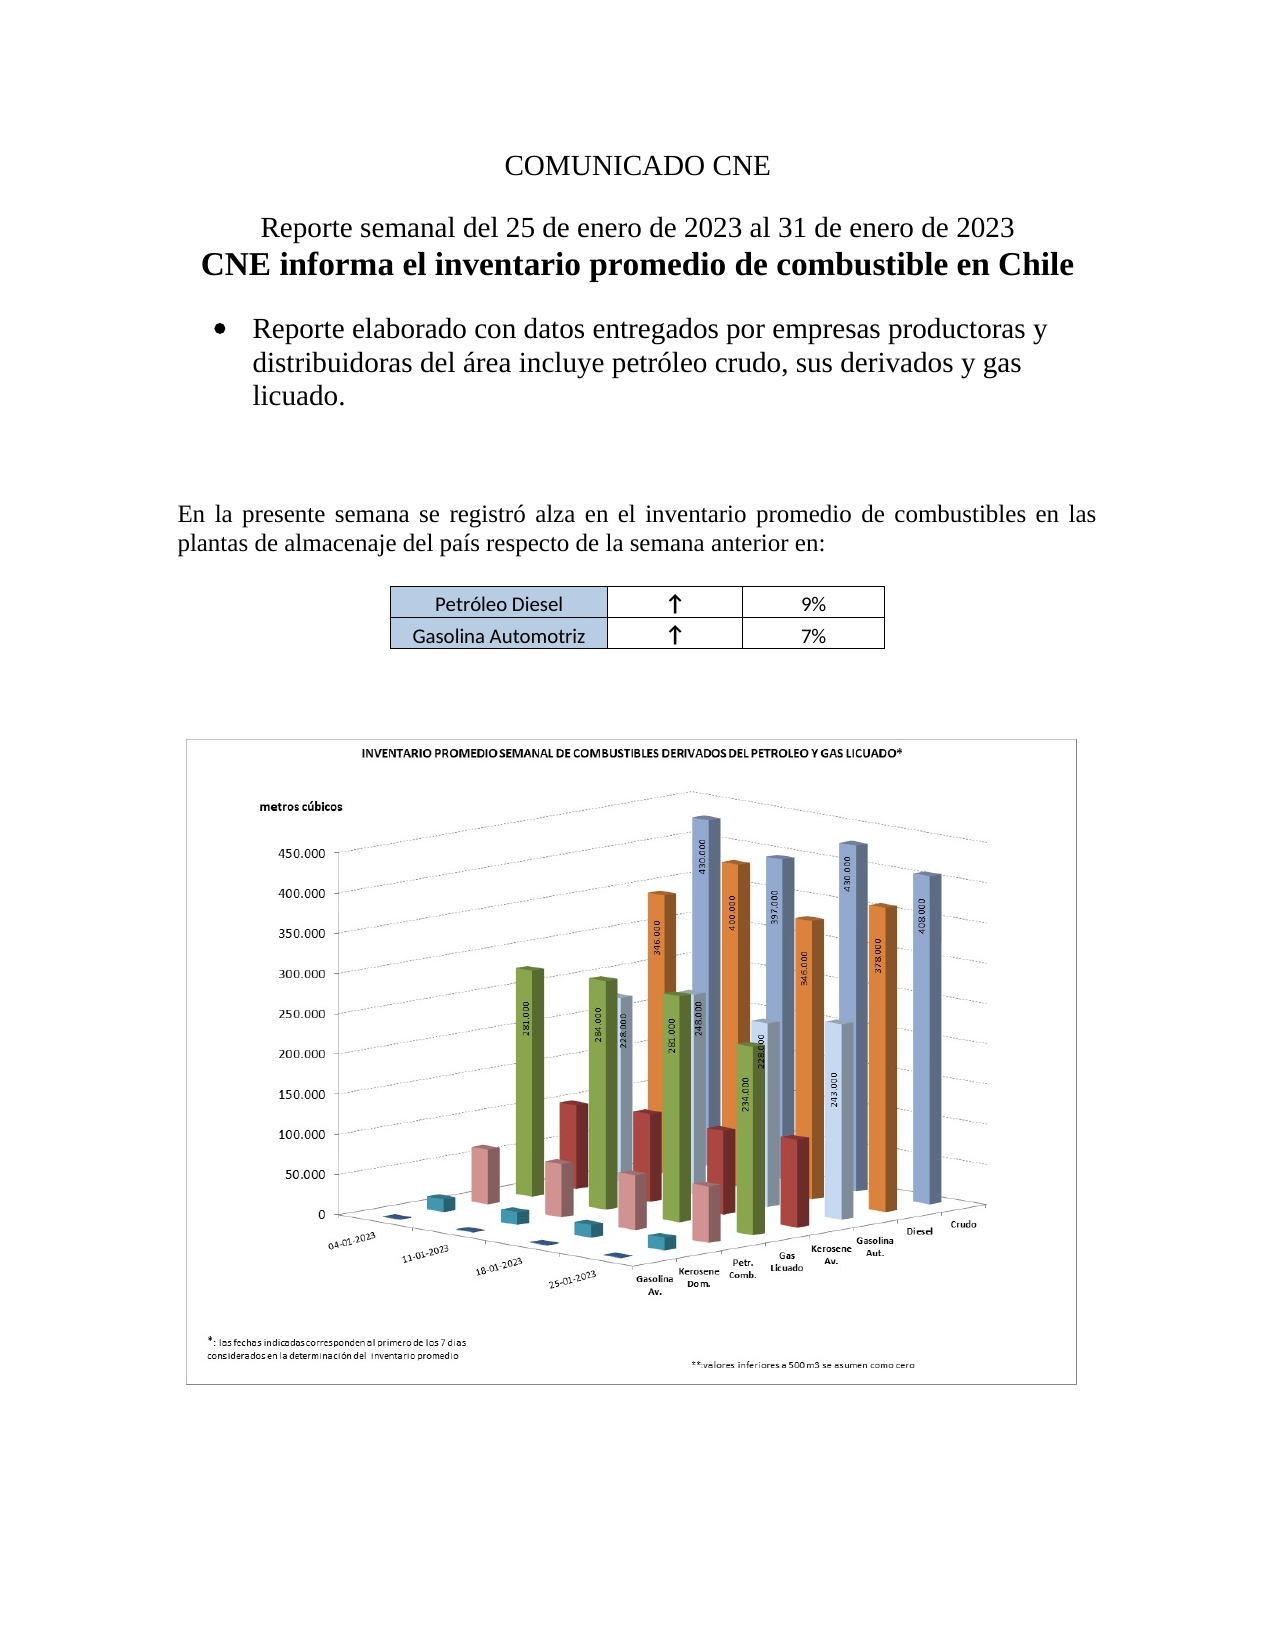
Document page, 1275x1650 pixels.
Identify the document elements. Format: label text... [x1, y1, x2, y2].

table_cell Gasolina Automotriz [391, 618, 607, 648]
list Reporte elaborado con datos entregados por empresas productoras y distribuidoras del área incluye petróleo crudo, sus derivados y gas licuado. [215, 311, 1098, 412]
text Reporte semanal del 25 de enero de 2023 al 31 de enero de 2023 CNE informa el inventario promedio de combustible en Chile [177, 210, 1098, 282]
table_header ↑ [608, 587, 742, 617]
text En la presente semana se registró alza en el inventario promedio de combustibles en las plantas de almacenaje del país respecto de la semana anterior en: [177, 499, 1098, 557]
table_cell 7% [743, 618, 884, 648]
table_header 9% [743, 587, 884, 617]
table_cell ↑ [608, 618, 742, 648]
text COMUNICADO CNE [177, 148, 1098, 181]
picture [183, 736, 1078, 1386]
table_header Petróleo Diesel [391, 587, 607, 617]
